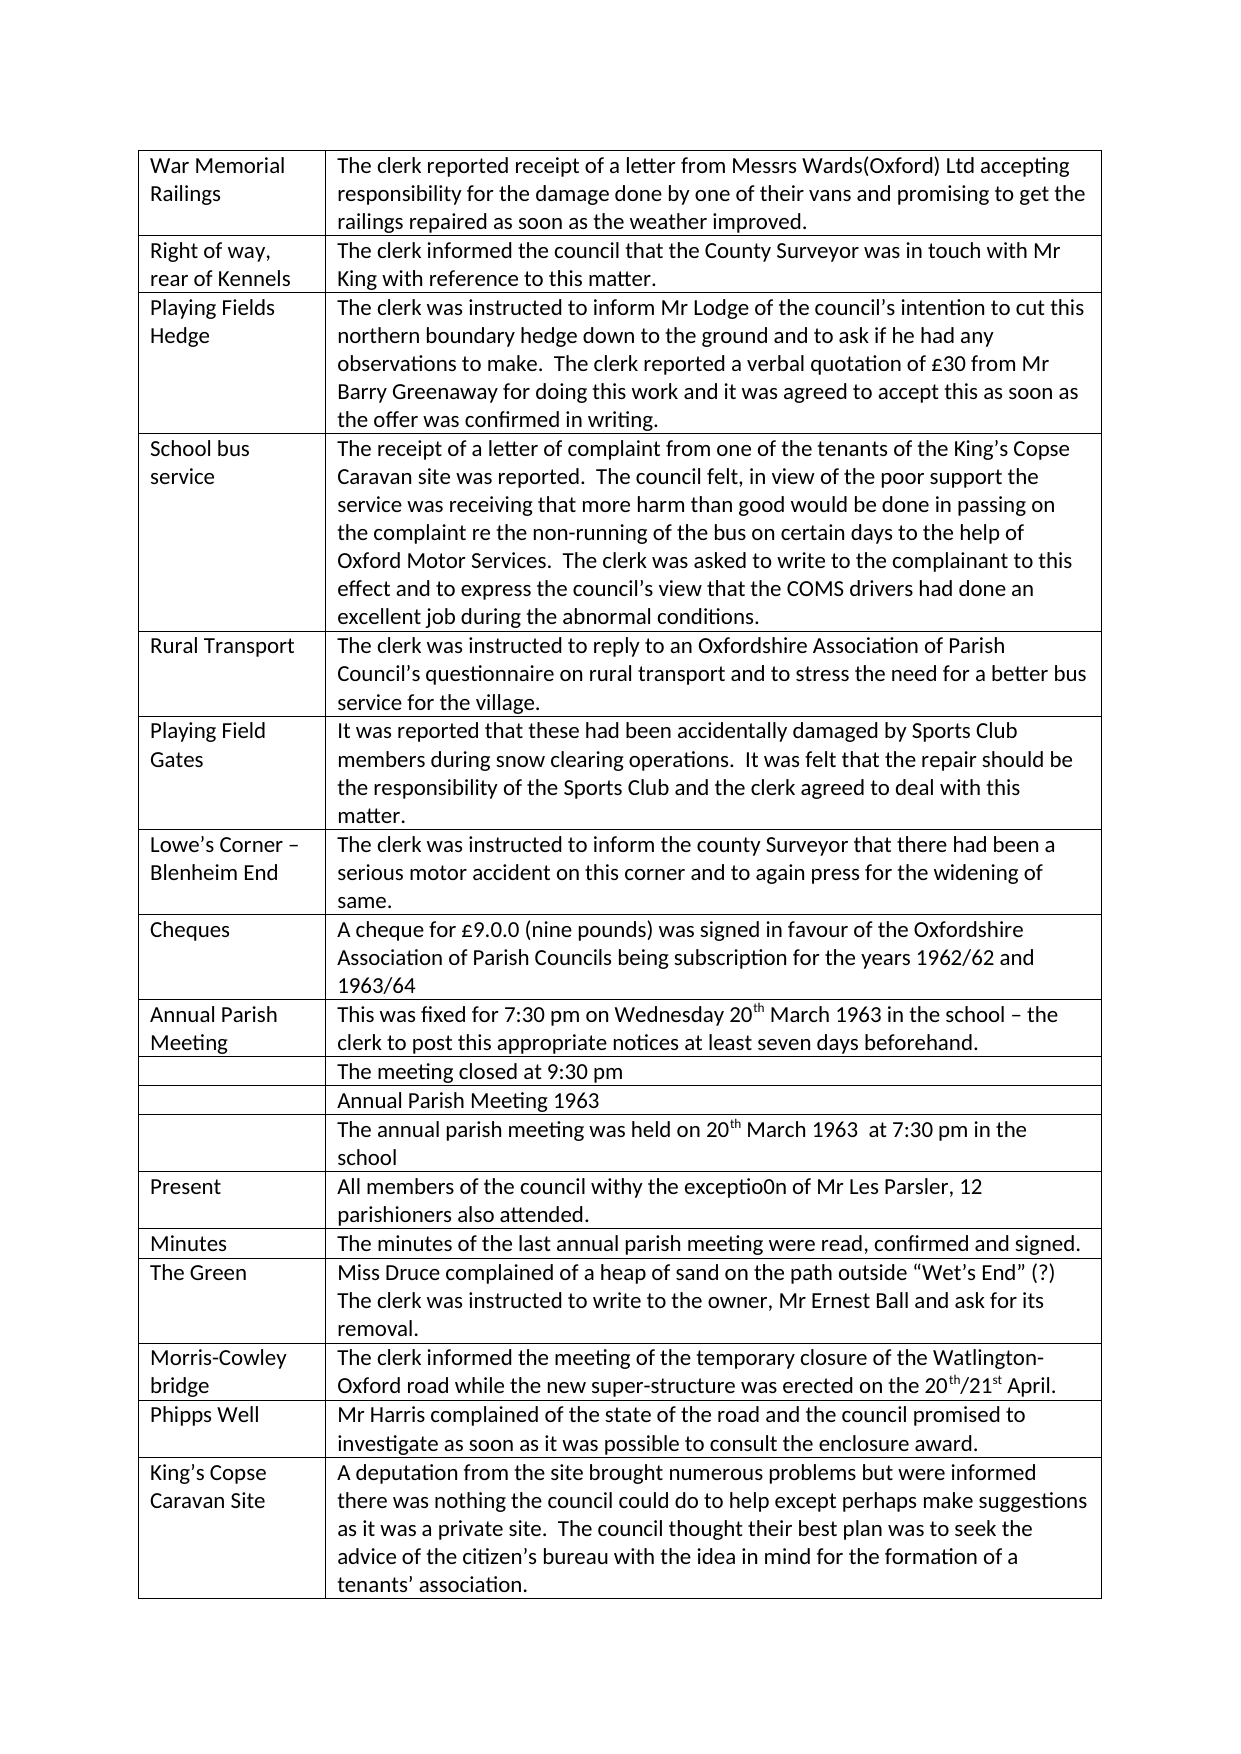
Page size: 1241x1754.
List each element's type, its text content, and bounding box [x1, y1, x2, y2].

table_cell Rural Transport [139, 632, 325, 716]
table_cell Morris-Cowley bridge [139, 1344, 325, 1399]
table_cell A deputation from the site brought numerous problems but were informed there was nothing the council could do to help except perhaps make suggestions as it was a private site. The council thought their best plan was to seek the advice of the citizen’s bureau with the idea in mind for the formation of a tenants’ association. [326, 1458, 1101, 1598]
table_cell [139, 1086, 325, 1114]
table_cell Cheques [139, 915, 325, 999]
table_cell The clerk reported receipt of a letter from Messrs Wards(Oxford) Ltd accepting responsibility for the damage done by one of their vans and promising to get the railings repaired as soon as the weather improved. [326, 151, 1101, 235]
table_cell The meeting closed at 9:30 pm [326, 1057, 1101, 1085]
table_cell King’s Copse Caravan Site [139, 1458, 325, 1598]
table_cell Phipps Well [139, 1401, 325, 1457]
table_cell Playing Fields Hedge [139, 293, 325, 433]
table_cell The clerk informed the meeting of the temporary closure of the Watlington-Oxford road while the new super-structure was erected on the 20th/21st April. [326, 1344, 1101, 1399]
table_cell The receipt of a letter of complaint from one of the tenants of the King’s Copse Caravan site was reported. The council felt, in view of the poor support the service was receiving that more harm than good would be done in passing on the complaint re the non-running of the bus on certain days to the help of Oxford Motor Services. The clerk was asked to write to the complainant to this effect and to express the council’s view that the COMS drivers had done an excellent job during the abnormal conditions. [326, 434, 1101, 631]
table_cell The clerk informed the council that the County Surveyor was in touch with Mr King with reference to this matter. [326, 236, 1101, 292]
table_cell Right of way, rear of Kennels [139, 236, 325, 292]
table_cell Annual Parish Meeting [139, 1000, 325, 1056]
table_cell [139, 1115, 325, 1171]
table_cell It was reported that these had been accidentally damaged by Sports Club members during snow clearing operations. It was felt that the repair should be the responsibility of the Sports Club and the clerk agreed to deal with this matter. [326, 717, 1101, 829]
table_cell Present [139, 1172, 325, 1228]
table_cell War Memorial Railings [139, 151, 325, 235]
table_cell The clerk was instructed to reply to an Oxfordshire Association of Parish Council’s questionnaire on rural transport and to stress the need for a better bus service for the village. [326, 632, 1101, 716]
table_cell School bus service [139, 434, 325, 631]
table_cell [139, 1057, 325, 1085]
table_cell This was fixed for 7:30 pm on Wednesday 20th March 1963 in the school – the clerk to post this appropriate notices at least seven days beforehand. [326, 1000, 1101, 1056]
table_cell Annual Parish Meeting 1963 [326, 1086, 1101, 1114]
table_cell The annual parish meeting was held on 20th March 1963 at 7:30 pm in the school [326, 1115, 1101, 1171]
table_cell Playing Field Gates [139, 717, 325, 829]
table_cell A cheque for £9.0.0 (nine pounds) was signed in favour of the Oxfordshire Association of Parish Councils being subscription for the years 1962/62 and 1963/64 [326, 915, 1101, 999]
table_cell The clerk was instructed to inform the county Surveyor that there had been a serious motor accident on this corner and to again press for the widening of same. [326, 830, 1101, 914]
table_cell The clerk was instructed to inform Mr Lodge of the council’s intention to cut this northern boundary hedge down to the ground and to ask if he had any observations to make. The clerk reported a verbal quotation of £30 from Mr Barry Greenaway for doing this work and it was agreed to accept this as soon as the offer was confirmed in writing. [326, 293, 1101, 433]
table_cell Miss Druce complained of a heap of sand on the path outside “Wet’s End” (?) The clerk was instructed to write to the owner, Mr Ernest Ball and ask for its removal. [326, 1259, 1101, 1342]
table_cell Lowe’s Corner – Blenheim End [139, 830, 325, 914]
table_cell The Green [139, 1259, 325, 1342]
table_cell Mr Harris complained of the state of the road and the council promised to investigate as soon as it was possible to consult the enclosure award. [326, 1401, 1101, 1457]
table_cell Minutes [139, 1229, 325, 1257]
table_cell All members of the council withy the exceptio0n of Mr Les Parsler, 12 parishioners also attended. [326, 1172, 1101, 1228]
table_cell The minutes of the last annual parish meeting were read, confirmed and signed. [326, 1229, 1101, 1257]
